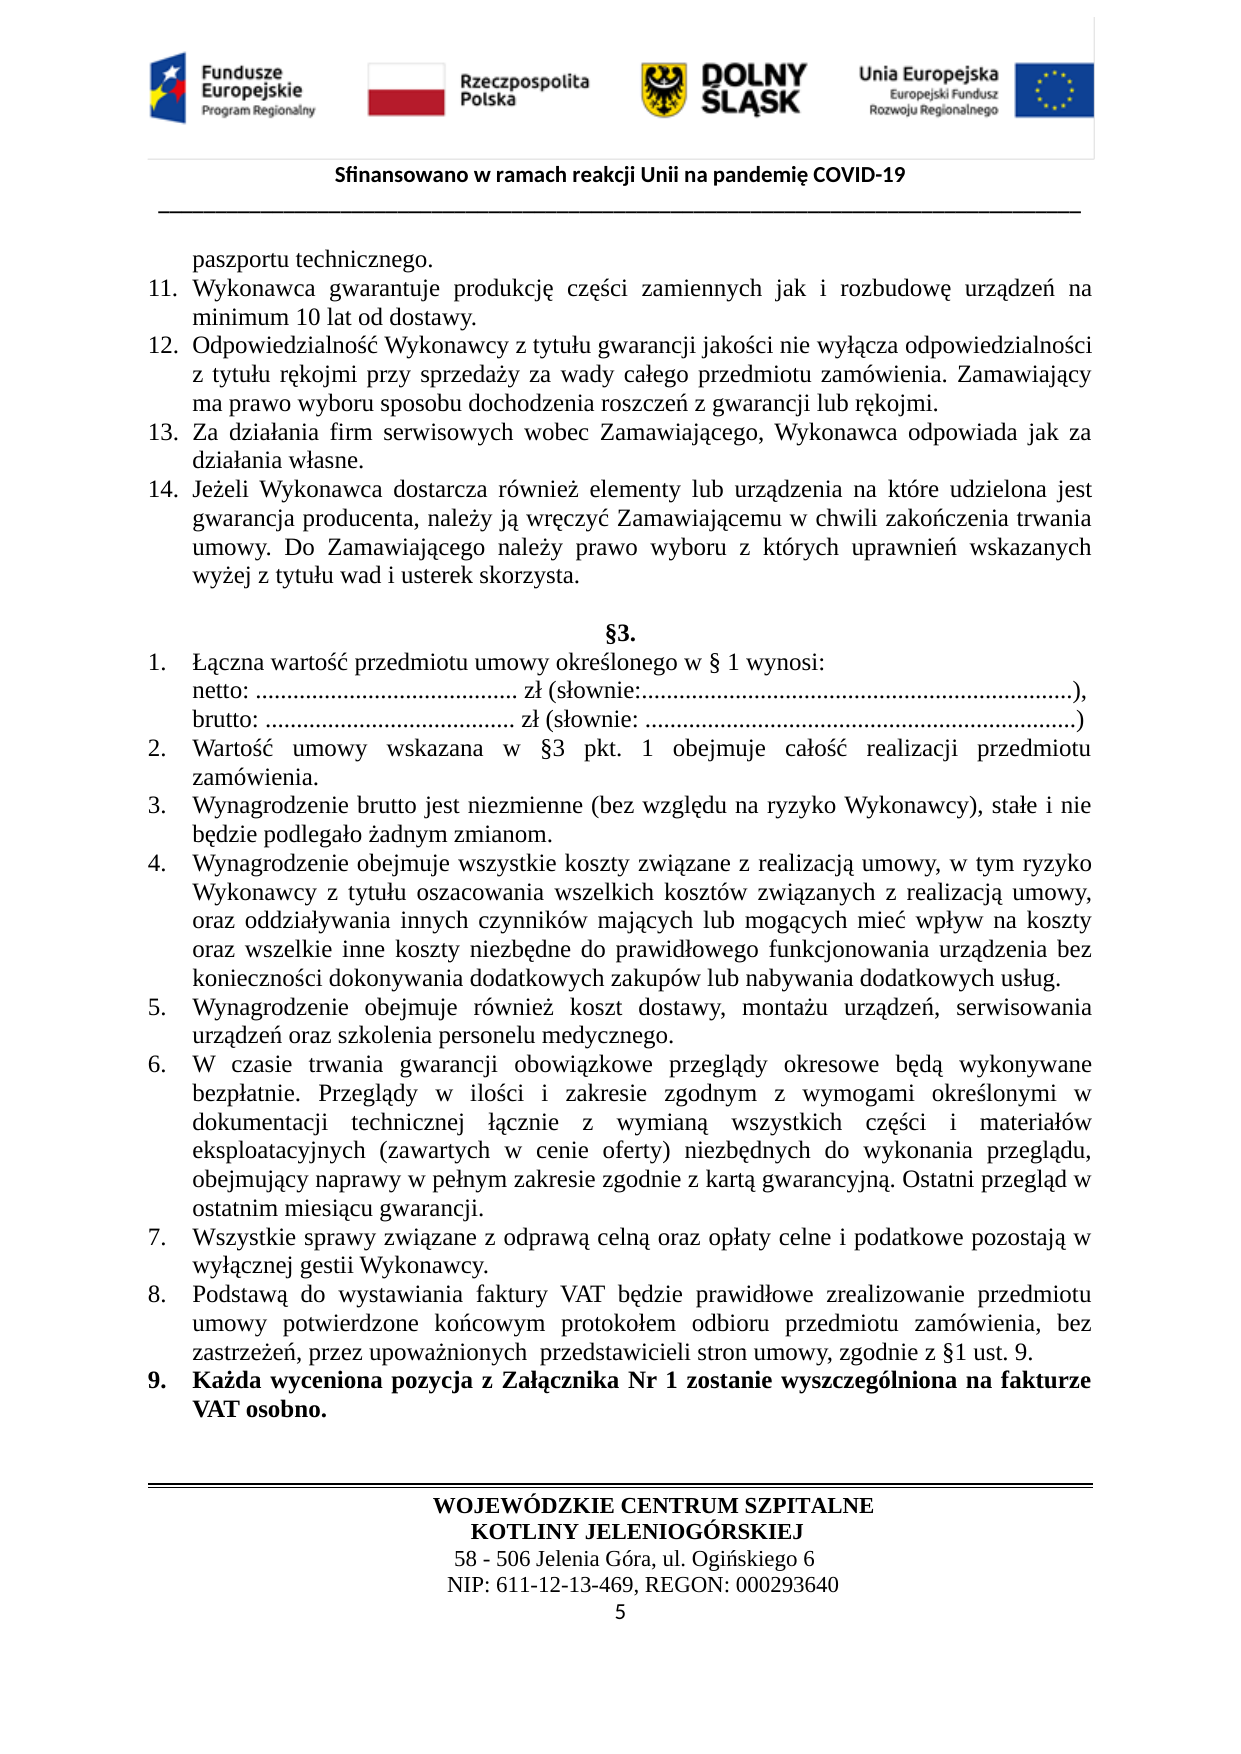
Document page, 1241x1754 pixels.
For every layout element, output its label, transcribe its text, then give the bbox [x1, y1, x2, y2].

list W czasie trwania gwarancji obowiązkowe przeglądy okresowe będą wykonywane bezpłatnie. Przeglądy w ilości i zakresie zgodnym z wymogami określonymi w dokumentacji technicznej łącznie z wymianą wszystkich części i materiałów eksploatacyjnych (zawartych w cenie oferty) niezbędnych do wykonania przeglądu, obejmujący naprawy w pełnym zakresie zgodnie z kartą gwarancyjną. Ostatni przegląd w ostatnim miesiącu gwarancji. [148, 1049, 1093, 1222]
list Wykonawca gwarantuje produkcję części zamiennych jak i rozbudowę urządzeń na minimum 10 lat od dostawy. [148, 273, 1093, 330]
list Jeżeli Wykonawca dostarcza również elementy lub urządzenia na które udzielona jest gwarancja producenta, należy ją wręczyć Zamawiającemu w chwili zakończenia trwania umowy. Do Zamawiającego należy prawo wyboru z których uprawnień wskazanych wyżej z tytułu wad i usterek skorzysta. [148, 474, 1093, 589]
list Wynagrodzenie obejmuje również koszt dostawy, montażu urządzeń, serwisowania urządzeń oraz szkolenia personelu medycznego. [148, 992, 1093, 1049]
picture [147, 17, 1096, 161]
text §3. [148, 618, 1093, 647]
list Podstawą do wystawiania faktury VAT będzie prawidłowe zrealizowanie przedmiotu umowy potwierdzone końcowym protokołem odbioru przedmiotu zamówienia, bez zastrzeżeń, przez upoważnionych przedstawicieli stron umowy, zgodnie z §1 ust. 9. [148, 1279, 1093, 1365]
list Wszystkie sprawy związane z odprawą celną oraz opłaty celne i podatkowe pozostają w wyłącznej gestii Wykonawcy. [148, 1222, 1093, 1279]
list Każda wyceniona pozycja z Załącznika Nr 1 zostanie wyszczególniona na fakturze VAT osobno. [148, 1365, 1093, 1423]
list Wynagrodzenie brutto jest niezmienne (bez względu na ryzyko Wykonawcy), stałe i nie będzie podlegało żadnym zmianom. [148, 790, 1093, 848]
list Łączna wartość przedmiotu umowy określonego w § 1 wynosi: [148, 647, 1093, 675]
list Wynagrodzenie obejmuje wszystkie koszty związane z realizacją umowy, w tym ryzyko Wykonawcy z tytułu oszacowania wszelkich kosztów związanych z realizacją umowy, oraz oddziaływania innych czynników mających lub mogących mieć wpływ na koszty oraz wszelkie inne koszty niezbędne do prawidłowego funkcjonowania urządzenia bez konieczności dokonywania dodatkowych zakupów lub nabywania dodatkowych usług. [148, 848, 1093, 992]
list Wartość umowy wskazana w §3 pkt. 1 obejmuje całość realizacji przedmiotu zamówienia. [148, 733, 1093, 790]
text brutto: ........................................ zł (słownie: .....................................................................) [192, 704, 1093, 733]
text netto: .......................................... zł (słownie:.....................................................................), [192, 675, 1093, 704]
list Odpowiedzialność Wykonawcy z tytułu gwarancji jakości nie wyłącza odpowiedzialności z tytułu rękojmi przy sprzedaży za wady całego przedmiotu zamówienia. Zamawiający ma prawo wyboru sposobu dochodzenia roszczeń z gwarancji lub rękojmi. [148, 330, 1093, 417]
list Za działania firm serwisowych wobec Zamawiającego, Wykonawca odpowiada jak za działania własne. [148, 417, 1093, 474]
